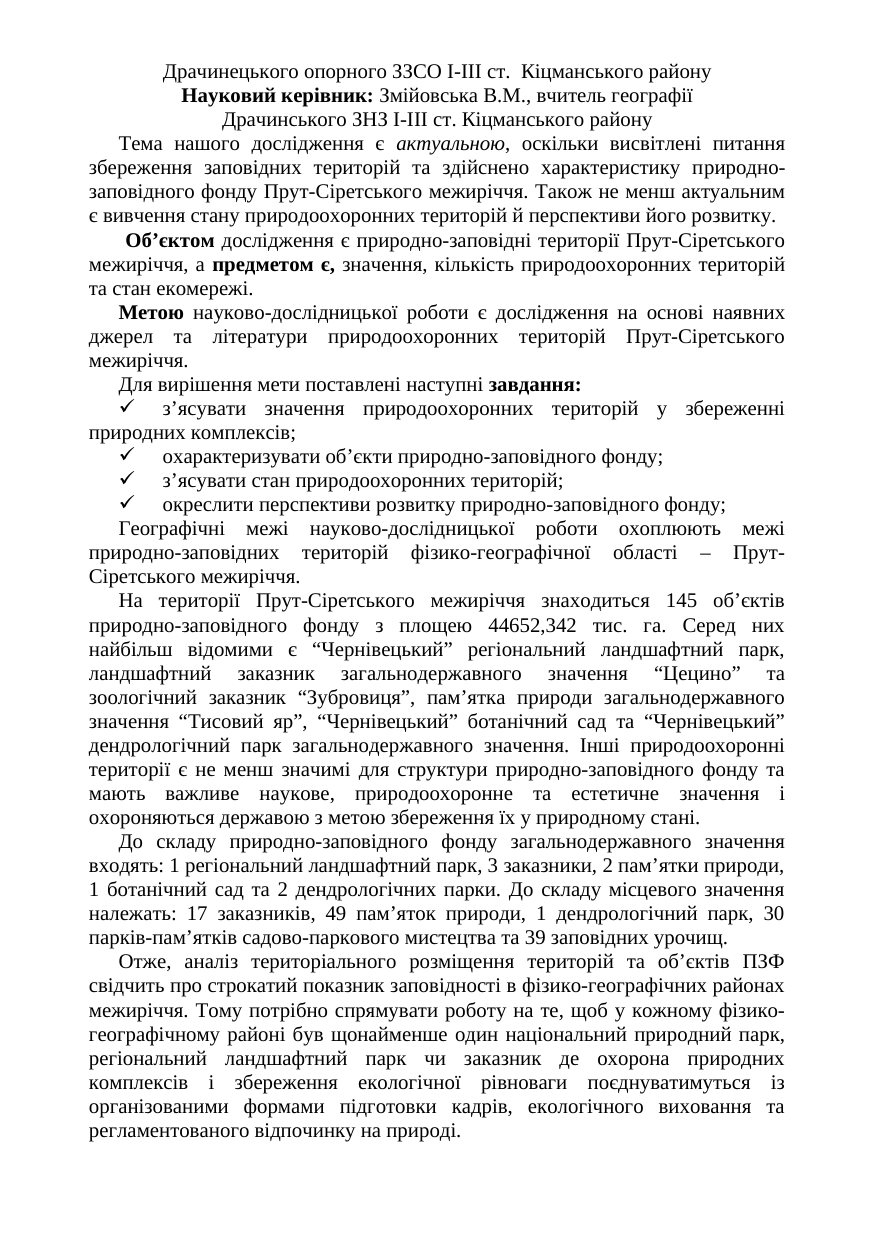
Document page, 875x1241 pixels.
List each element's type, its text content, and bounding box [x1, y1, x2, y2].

text Тема нашого дослідження є актуальною, оскільки висвітлені питання збереження заповідних територій та здійснено характеристику природно-заповідного фонду Прут-Сіретського межиріччя. Також не менш актуальним є вивчення стану природоохоронних територій й перспективи його розвитку. [89, 131, 785, 227]
text Географічні межі науково-дослідницької роботи охоплюють межі природно-заповідних територій фізико-географічної області – Прут-Сіретського межиріччя. [89, 516, 785, 588]
text Драчинецького опорного ЗЗСО І-ІІІ ст. Кіцманського району [89, 59, 785, 83]
list окреслити перспективи розвитку природно-заповідного фонду; [89, 492, 785, 516]
list з’ясувати значення природоохоронних територій у збереженні природних комплексів; [89, 396, 785, 444]
text Драчинського ЗНЗ І-ІІІ ст. Кіцманського району [89, 107, 785, 131]
text Об’єктом дослідження є природно-заповідні території Прут-Сіретського межиріччя, а предметом є, значення, кількість природоохоронних територій та стан екомережі. [89, 227, 785, 300]
text На території Прут-Сіретського межиріччя знаходиться 145 об’єктів природно-заповідного фонду з площею 44652,342 тис. га. Серед них найбільш відомими є “Чернівецький” регіональний ландшафтний парк, ландшафтний заказник загальнодержавного значення “Цецино” та зоологічний заказник “Зубровиця”, пам’ятка природи загальнодержавного значення “Тисовий яр”, “Чернівецький” ботанічний сад та “Чернівецький” дендрологічний парк загальнодержавного значення. Інші природоохоронні території є не менш значимі для структури природно-заповідного фонду та мають важливе наукове, природоохоронне та естетичне значення і охороняються державою з метою збереження їх у природному стані. [89, 588, 785, 829]
text Для вирішення мети поставлені наступні завдання: [89, 372, 785, 396]
text Науковий керівник: Змійовська В.М., вчитель географії [89, 83, 785, 107]
text До складу природно-заповідного фонду загальнодержавного значення входять: 1 регіональний ландшафтний парк, 3 заказники, 2 пам’ятки природи, 1 ботанічний сад та 2 дендрологічних парки. До складу місцевого значення належать: 17 заказників, 49 пам’яток природи, 1 дендрологічний парк, 30 парків-пам’ятків садово-паркового мистецтва та 39 заповідних урочищ. [89, 829, 785, 949]
list з’ясувати стан природоохоронних територій; [89, 468, 785, 492]
text Метою науково-дослідницької роботи є дослідження на основі наявних джерел та літератури природоохоронних територій Прут-Сіретського межиріччя. [89, 300, 785, 372]
text Отже, аналіз територіального розміщення територій та об’єктів ПЗФ свідчить про строкатий показник заповідності в фізико-географічних районах межиріччя. Тому потрібно спрямувати роботу на те, щоб у кожному фізико-географічному районі був щонайменше один національний природний парк, регіональний ландшафтний парк чи заказник де охорона природних комплексів і збереження екологічної рівноваги поєднуватимуться із організованими формами підготовки кадрів, екологічного виховання та регламентованого відпочинку на природі. [89, 949, 785, 1142]
list охарактеризувати об’єкти природно-заповідного фонду; [89, 444, 785, 468]
